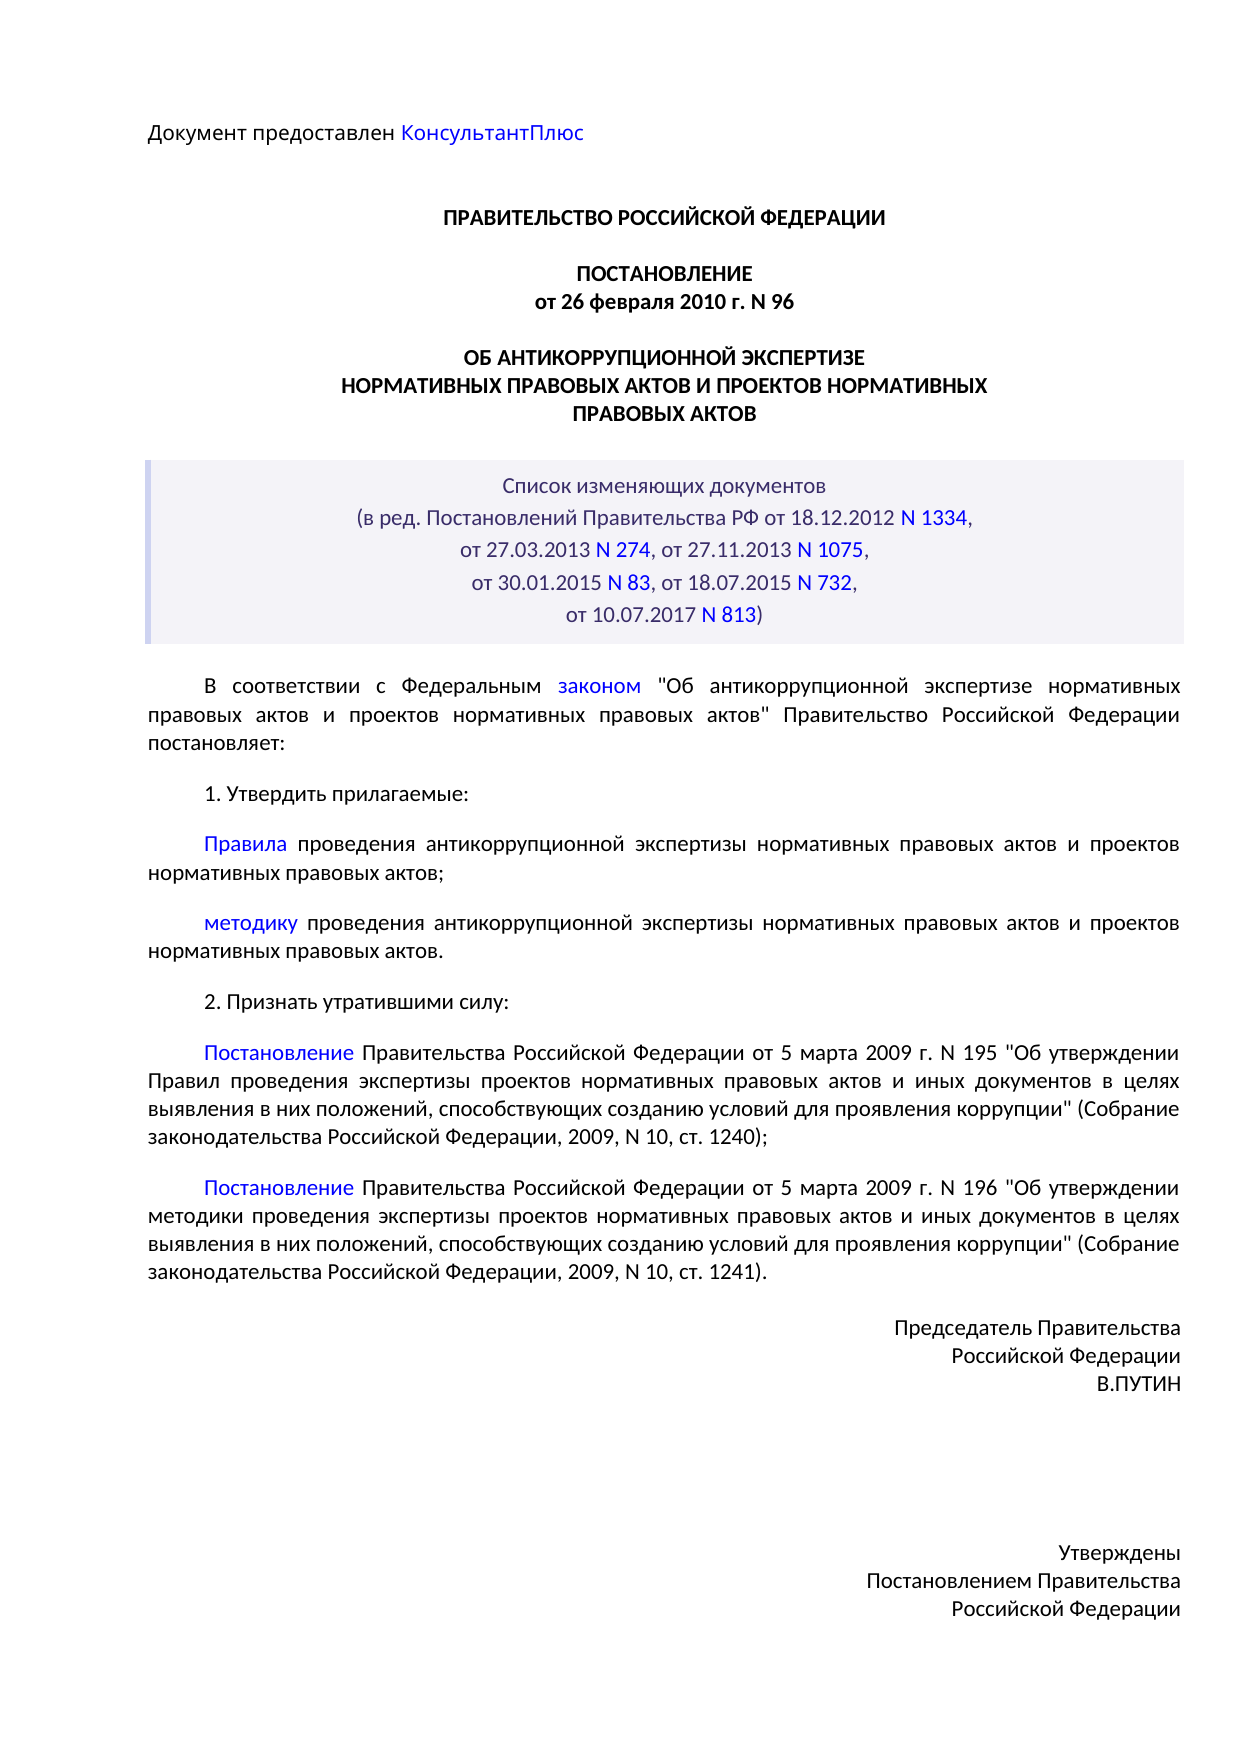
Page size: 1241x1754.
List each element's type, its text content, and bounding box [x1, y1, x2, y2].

title Документ предоставлен КонсультантПлюс [148, 118, 1181, 175]
text 2. Признать утратившими силу: [148, 987, 1181, 1016]
title от 26 февраля 2010 г. N 96 [148, 287, 1181, 315]
text 1. Утвердить прилагаемые: [148, 779, 1181, 807]
title НОРМАТИВНЫХ ПРАВОВЫХ АКТОВ И ПРОЕКТОВ НОРМАТИВНЫХ [148, 371, 1181, 399]
text В.ПУТИН [148, 1369, 1181, 1398]
text Постановлением Правительства [148, 1566, 1181, 1594]
table_header Список изменяющих документов (в ред. Постановлений Правительства РФ от 18.12.2012 N 1334, от 27.03.2013 N 274, от 27.11.2013 N 1075, от 30.01.2015 N 83, от 18.07.2015 N 732, от 10.07.2017 N 813) [151, 460, 1178, 644]
text Постановление Правительства Российской Федерации от 5 марта 2009 г. N 195 "Об утверждении Правил проведения экспертизы проектов нормативных правовых актов и иных документов в целях выявления в них положений, способствующих созданию условий для проявления коррупции" (Собрание законодательства Российской Федерации, 2009, N 10, ст. 1240); [148, 1038, 1181, 1151]
title ОБ АНТИКОРРУПЦИОННОЙ ЭКСПЕРТИЗЕ [148, 343, 1181, 371]
text Председатель Правительства [148, 1313, 1181, 1342]
title ПРАВИТЕЛЬСТВО РОССИЙСКОЙ ФЕДЕРАЦИИ [148, 203, 1181, 231]
text В соответствии с Федеральным законом "Об антикоррупционной экспертизе нормативных правовых актов и проектов нормативных правовых актов" Правительство Российской Федерации постановляет: [148, 672, 1181, 756]
text Постановление Правительства Российской Федерации от 5 марта 2009 г. N 196 "Об утверждении методики проведения экспертизы проектов нормативных правовых актов и иных документов в целях выявления в них положений, способствующих созданию условий для проявления коррупции" (Собрание законодательства Российской Федерации, 2009, N 10, ст. 1241). [148, 1173, 1181, 1286]
text Российской Федерации [148, 1594, 1181, 1622]
text Правила проведения антикоррупционной экспертизы нормативных правовых актов и проектов нормативных правовых актов; [148, 829, 1181, 886]
title ПРАВОВЫХ АКТОВ [148, 399, 1181, 427]
text Российской Федерации [148, 1342, 1181, 1369]
text Утверждены [148, 1538, 1181, 1566]
title ПОСТАНОВЛЕНИЕ [148, 259, 1181, 287]
text методику проведения антикоррупционной экспертизы нормативных правовых актов и проектов нормативных правовых актов. [148, 908, 1181, 964]
